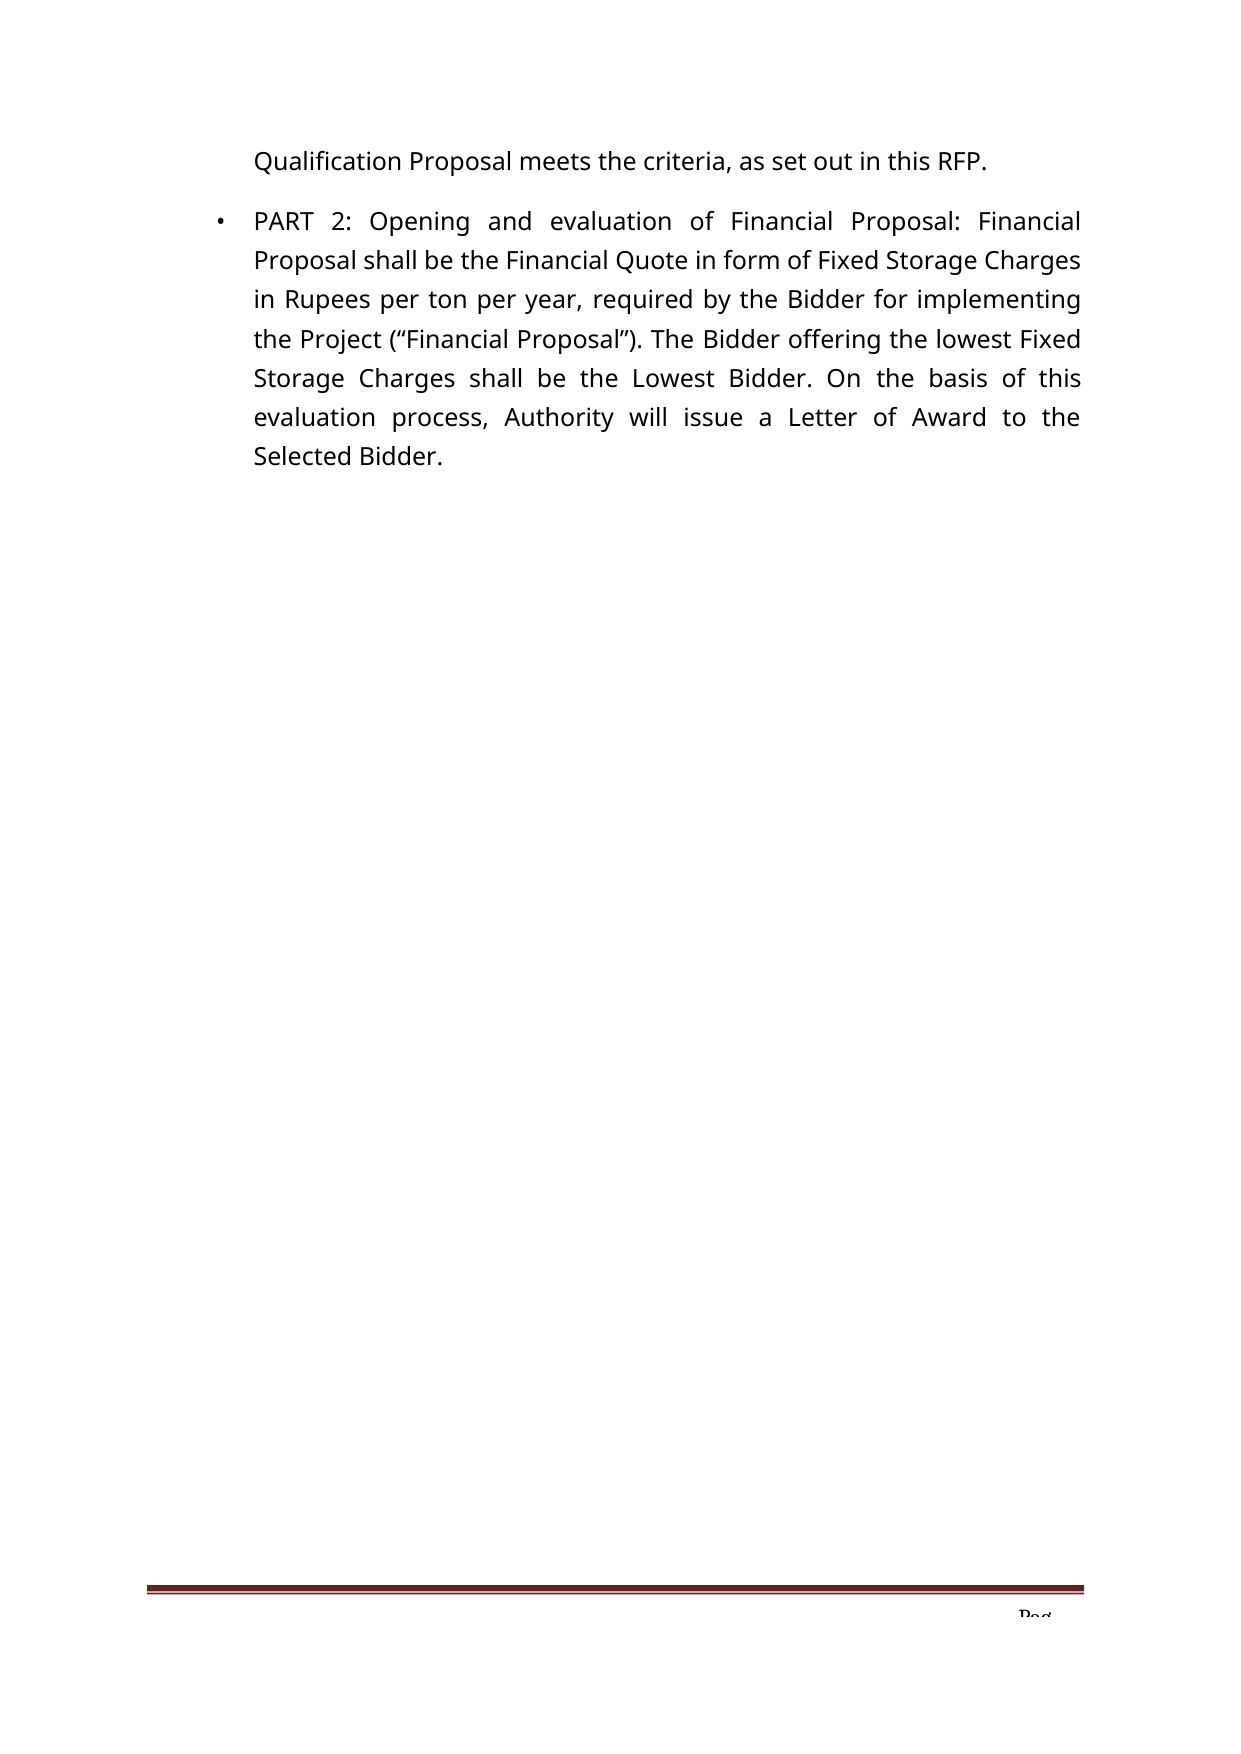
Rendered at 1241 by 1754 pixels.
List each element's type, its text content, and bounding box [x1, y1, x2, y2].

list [216, 144, 1082, 178]
list PART 2: Opening and evaluation of Financial Proposal: Financial Proposal shall be the Financial Quote in form of Fixed Storage Charges in Rupees per ton per year, required by the Bidder for implementing the Project (“Financial Proposal”). The Bidder offering the lowest Fixed Storage Charges shall be the Lowest Bidder. On the basis of this evaluation process, Authority will issue a Letter of Award to the Selected Bidder. [216, 204, 1082, 473]
